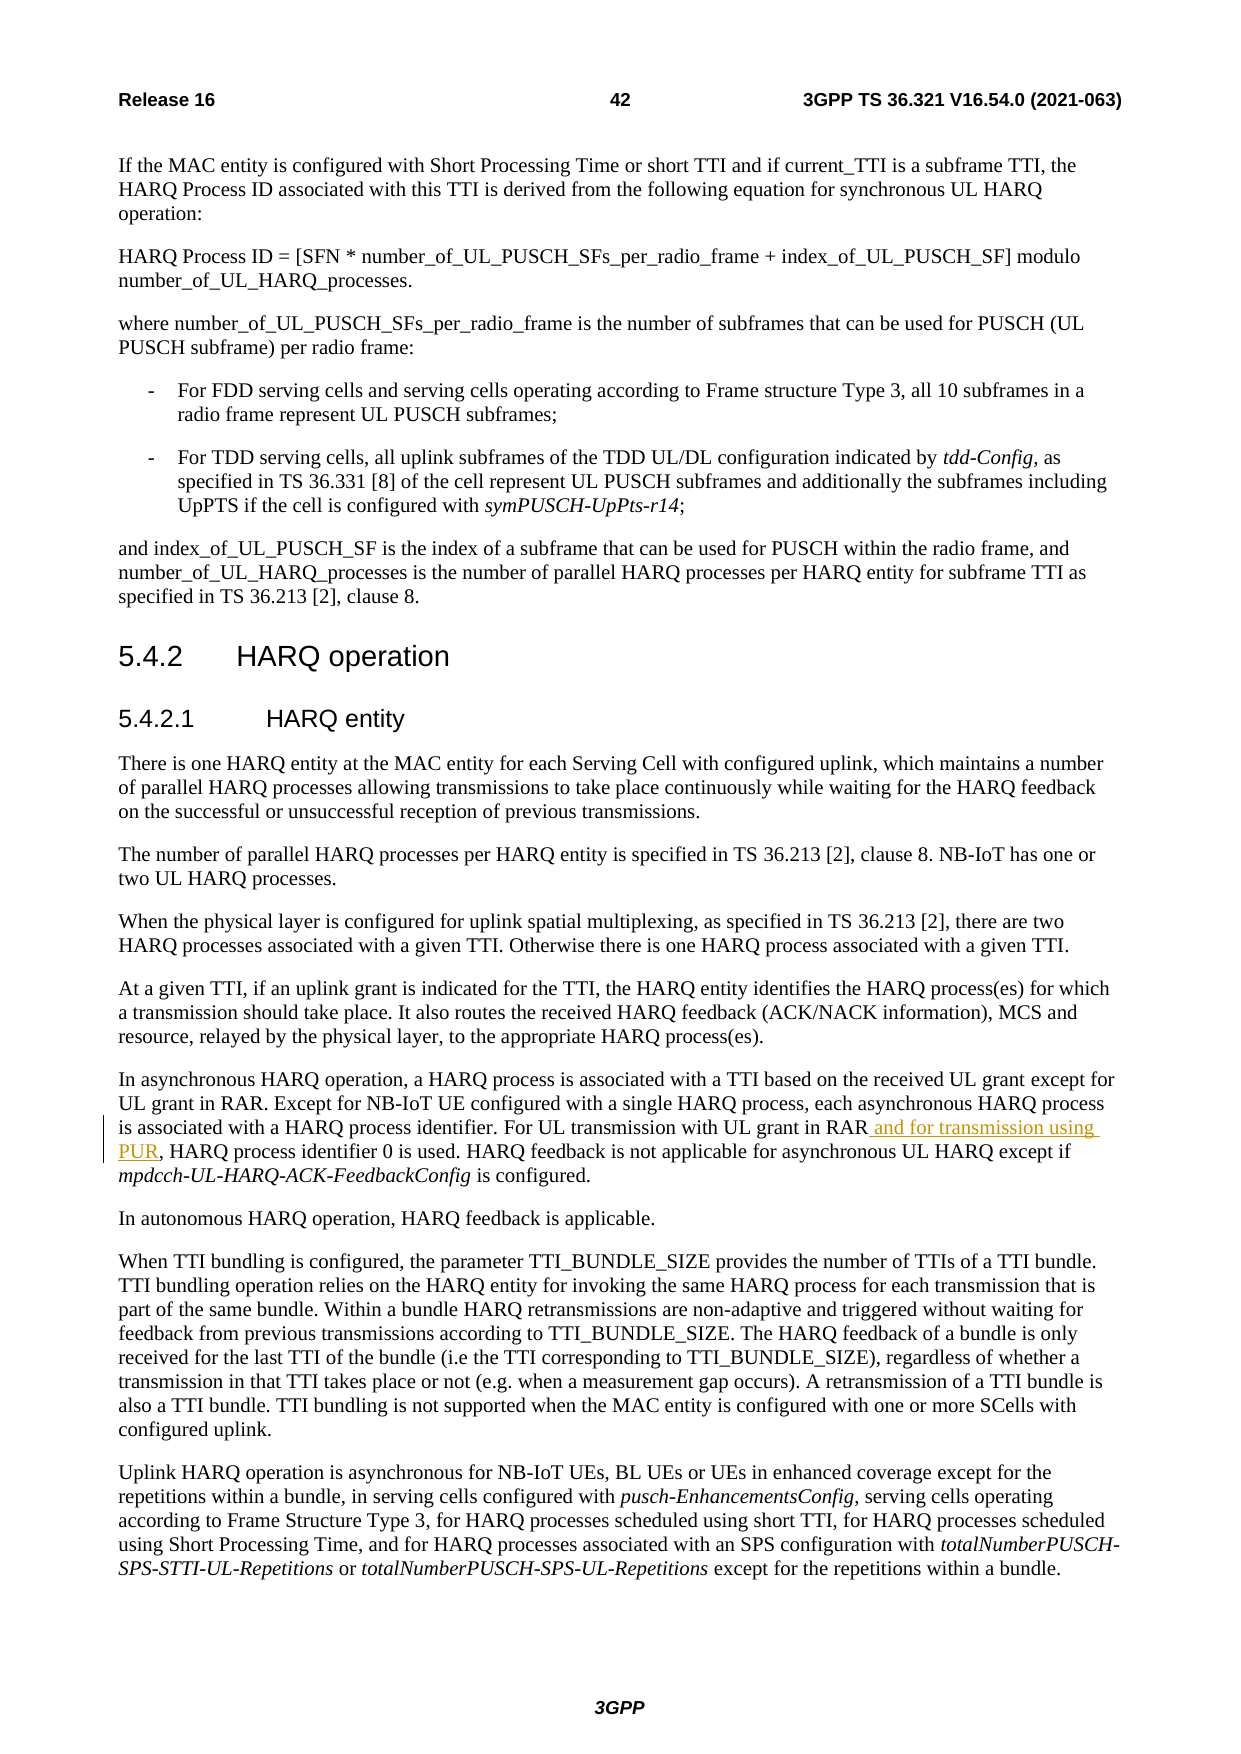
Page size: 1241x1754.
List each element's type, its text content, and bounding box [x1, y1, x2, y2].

text Uplink HARQ operation is asynchronous for NB-IoT UEs, BL UEs or UEs in enhanced coverage except for the repetitions within a bundle, in serving cells configured with pusch-EnhancementsConfig, serving cells operating according to Frame Structure Type 3, for HARQ processes scheduled using short TTI, for HARQ processes scheduled using Short Processing Time, and for HARQ processes associated with an SPS configuration with totalNumberPUSCH-SPS-STTI-UL-Repetitions or totalNumberPUSCH-SPS-UL-Repetitions except for the repetitions within a bundle. [118, 1460, 1122, 1580]
text HARQ Process ID = [SFN * number_of_UL_PUSCH_SFs_per_radio_frame + index_of_UL_PUSCH_SF] modulo number_of_UL_HARQ_processes. [118, 244, 1122, 292]
text If the MAC entity is configured with Short Processing Time or short TTI and if current_TTI is a subframe TTI, the HARQ Process ID associated with this TTI is derived from the following equation for synchronous UL HARQ operation: [118, 153, 1122, 225]
text The number of parallel HARQ processes per HARQ entity is specified in TS 36.213 [2], clause 8. NB-IoT has one or two UL HARQ processes. [118, 842, 1122, 890]
text There is one HARQ entity at the MAC entity for each Serving Cell with configured uplink, which maintains a number of parallel HARQ processes allowing transmissions to take place continuously while waiting for the HARQ feedback on the successful or unsuccessful reception of previous transmissions. [118, 751, 1122, 823]
text - For TDD serving cells, all uplink subframes of the TDD UL/DL configuration indicated by tdd-Config, as specified in TS 36.331 [8] of the cell represent UL PUSCH subframes and additionally the subframes including UpPTS if the cell is configured with symPUSCH-UpPts-r14; [148, 444, 1122, 517]
subtitle 5.4.2.1 HARQ entity [118, 704, 1122, 732]
text In autonomous HARQ operation, HARQ feedback is applicable. [118, 1206, 1122, 1230]
text - For FDD serving cells and serving cells operating according to Frame structure Type 3, all 10 subframes in a radio frame represent UL PUSCH subframes; [148, 378, 1122, 426]
text At a given TTI, if an uplink grant is indicated for the TTI, the HARQ entity identifies the HARQ process(es) for which a transmission should take place. It also routes the received HARQ feedback (ACK/NACK information), MCS and resource, relayed by the physical layer, to the appropriate HARQ process(es). [118, 976, 1122, 1048]
text When TTI bundling is configured, the parameter TTI_BUNDLE_SIZE provides the number of TTIs of a TTI bundle. TTI bundling operation relies on the HARQ entity for invoking the same HARQ process for each transmission that is part of the same bundle. Within a bundle HARQ retransmissions are non-adaptive and triggered without waiting for feedback from previous transmissions according to TTI_BUNDLE_SIZE. The HARQ feedback of a bundle is only received for the last TTI of the bundle (i.e the TTI corresponding to TTI_BUNDLE_SIZE), regardless of whether a transmission in that TTI takes place or not (e.g. when a measurement gap occurs). A retransmission of a TTI bundle is also a TTI bundle. TTI bundling is not supported when the MAC entity is configured with one or more SCells with configured uplink. [118, 1249, 1122, 1441]
text where number_of_UL_PUSCH_SFs_per_radio_frame is the number of subframes that can be used for PUSCH (UL PUSCH subframe) per radio frame: [118, 311, 1122, 359]
text and index_of_UL_PUSCH_SF is the index of a subframe that can be used for PUSCH within the radio frame, and number_of_UL_HARQ_processes is the number of parallel HARQ processes per HARQ entity for subframe TTI as specified in TS 36.213 [2], clause 8. [118, 536, 1122, 608]
text When the physical layer is configured for uplink spatial multiplexing, as specified in TS 36.213 [2], there are two HARQ processes associated with a given TTI. Otherwise there is one HARQ process associated with a given TTI. [118, 909, 1122, 957]
subtitle 5.4.2 HARQ operation [118, 639, 1122, 672]
text In asynchronous HARQ operation, a HARQ process is associated with a TTI based on the received UL grant except for UL grant in RAR. Except for NB-IoT UE configured with a single HARQ process, each asynchronous HARQ process is associated with a HARQ process identifier. For UL transmission with UL grant in RAR, HARQ process identifier 0 is used. HARQ feedback is not applicable for asynchronous UL HARQ except if mpdcch-UL-HARQ-ACK-FeedbackConfig is configured. [118, 1067, 1122, 1187]
